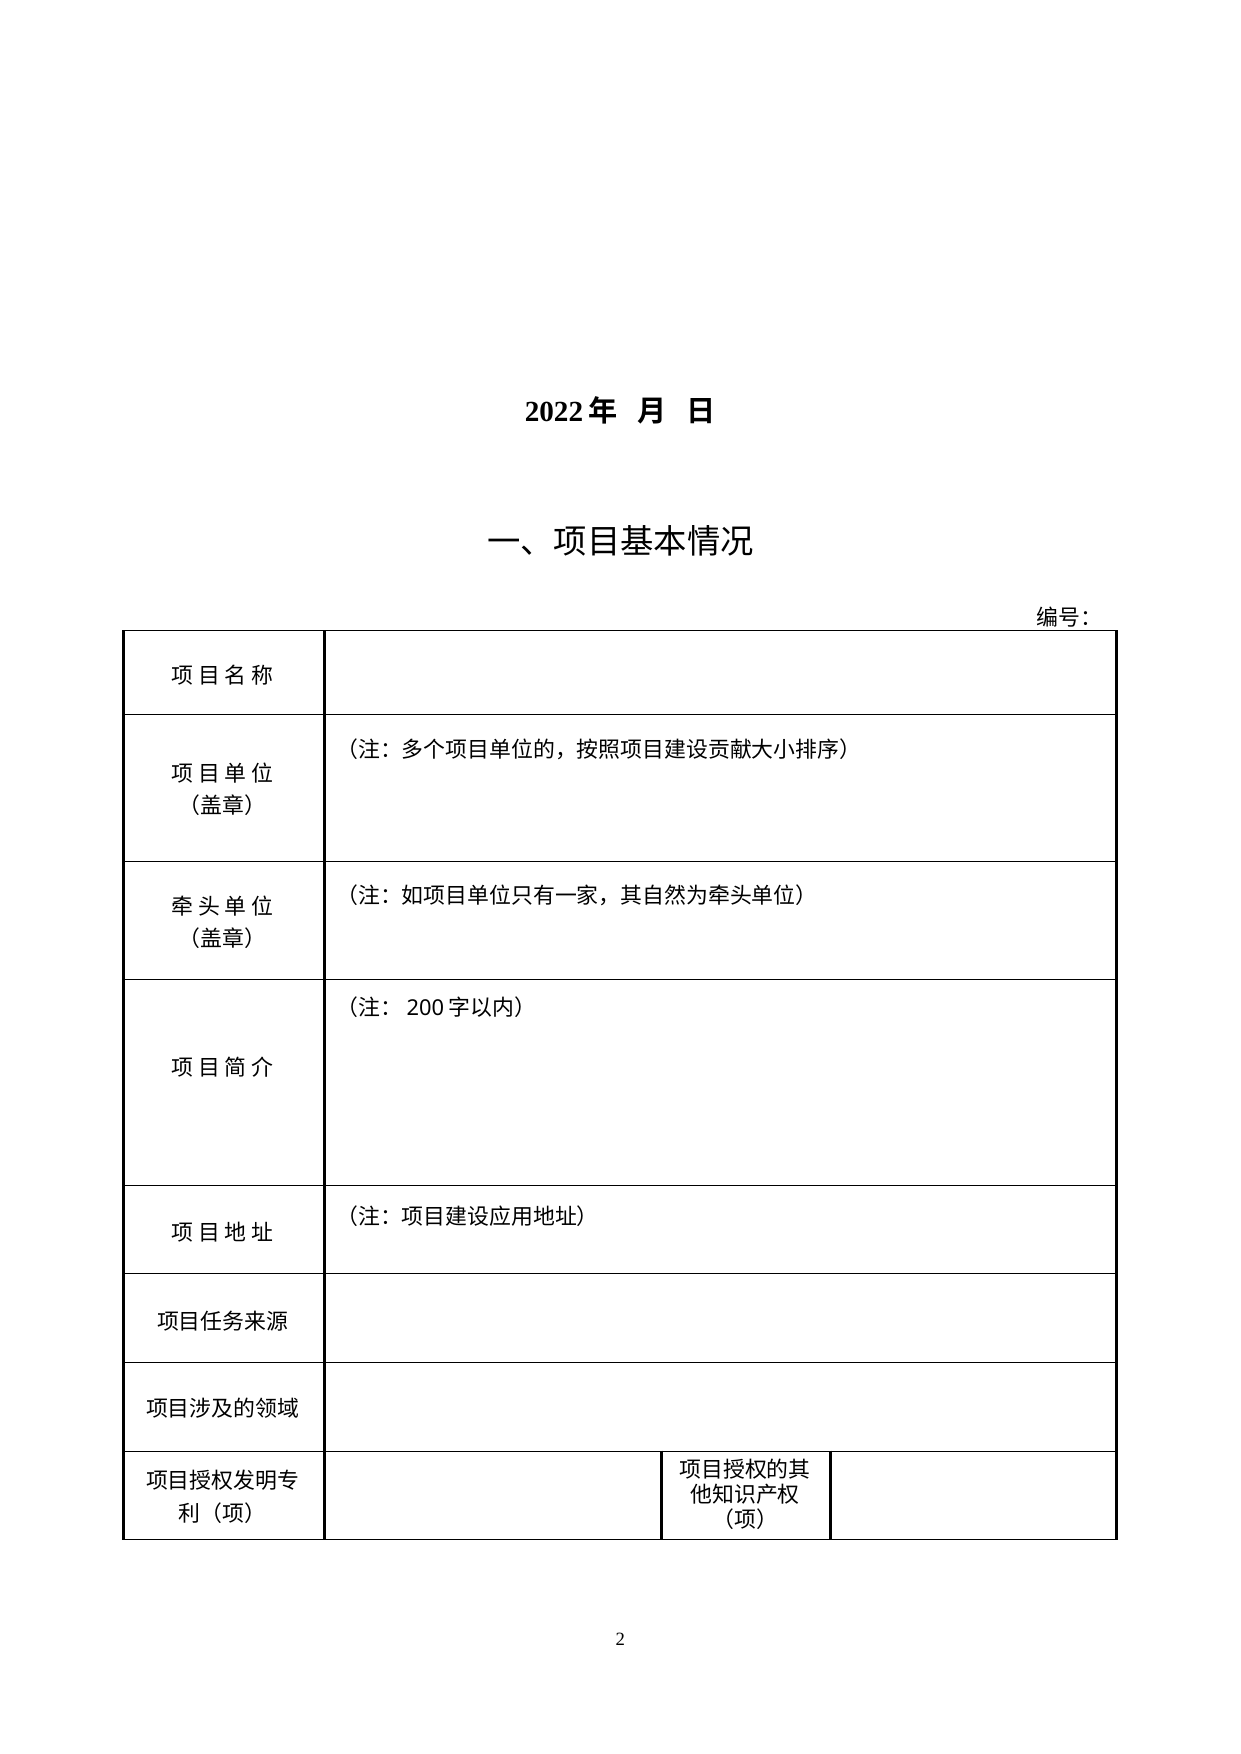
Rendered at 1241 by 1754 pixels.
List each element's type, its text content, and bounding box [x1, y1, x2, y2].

table_header 编号： [124, 571, 1117, 630]
table_cell 项 目 地 址 [125, 1186, 323, 1273]
table_cell 项目授权发明专利（项） [125, 1452, 323, 1539]
table_cell （注：项目建设应用地址） [326, 1186, 1115, 1273]
table_cell 项 目 简 介 [125, 980, 323, 1184]
table_cell [326, 631, 1115, 713]
table_cell 牵 头 单 位 （盖章） [125, 862, 323, 979]
table_cell [326, 1274, 1115, 1362]
text 2022年 月 日 [148, 376, 1092, 441]
table_cell 项目授权的其他知识产权（项） [663, 1452, 829, 1539]
table_cell （注： 200字以内） [326, 980, 1115, 1184]
subtitle 一、项目基本情况 [148, 506, 1092, 571]
table_cell （注：多个项目单位的，按照项目建设贡献大小排序） [326, 715, 1115, 861]
table_cell [326, 1363, 1115, 1451]
table_cell （注：如项目单位只有一家，其自然为牵头单位） [326, 862, 1115, 979]
table_cell [326, 1452, 660, 1539]
table_cell 项 目 单 位 （盖章） [125, 715, 323, 861]
table_cell 项 目 名 称 [125, 631, 323, 713]
table_cell [832, 1452, 1115, 1539]
table_cell 项目任务来源 [125, 1274, 323, 1362]
table_cell 项目涉及的领域 [125, 1363, 323, 1451]
